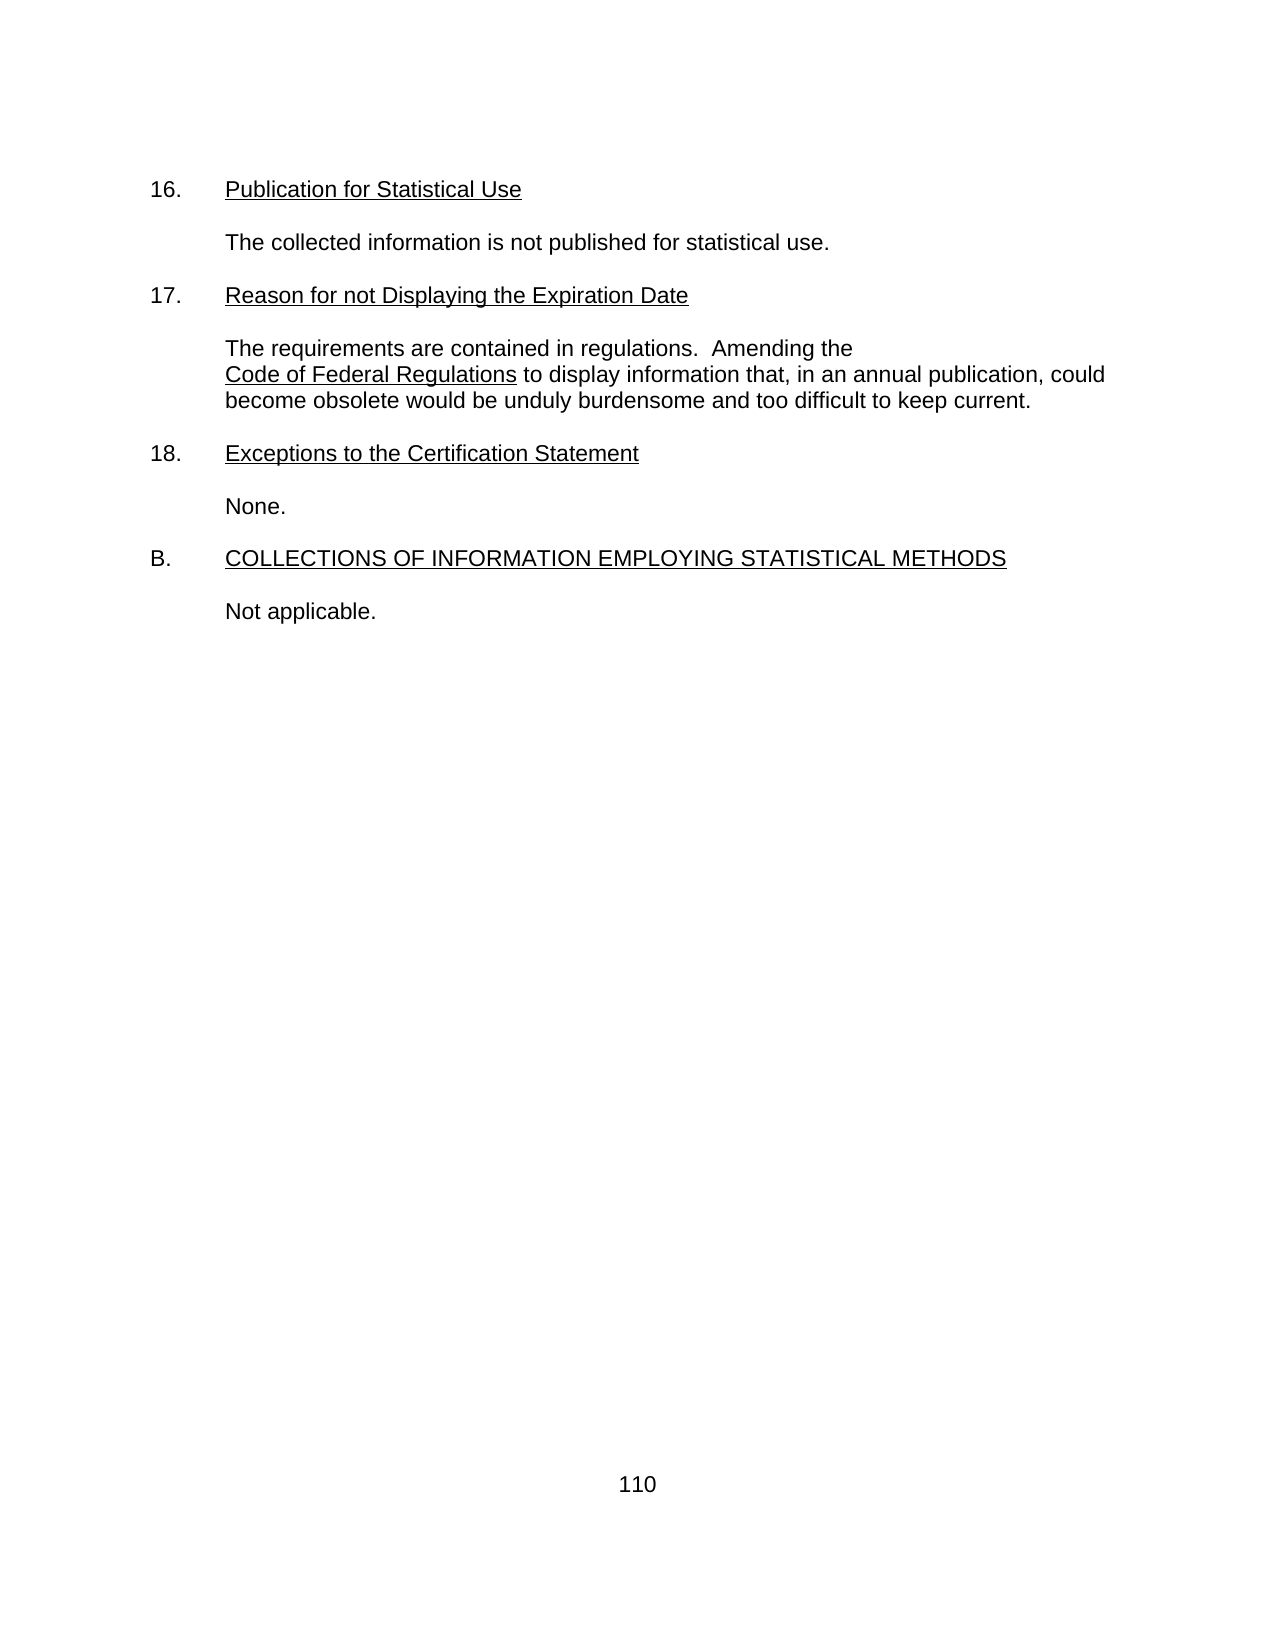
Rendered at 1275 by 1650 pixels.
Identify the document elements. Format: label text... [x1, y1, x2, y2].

text B. COLLECTIONS OF INFORMATION EMPLOYING STATISTICAL METHODS [150, 545, 1125, 572]
text 17. Reason for not Displaying the Expiration Date [150, 282, 1125, 308]
text The collected information is not published for statistical use. [225, 229, 1125, 255]
text None. [225, 493, 1125, 519]
text 18. Exceptions to the Certification Statement [150, 440, 1125, 466]
text The requirements are contained in regulations. Amending the Code of Federal Regulations to display information that, in an annual publication, could become obsolete would be unduly burdensome and too difficult to keep current. [225, 334, 1125, 413]
text Not applicable. [150, 598, 1125, 624]
text 16. Publication for Statistical Use [150, 176, 1125, 203]
